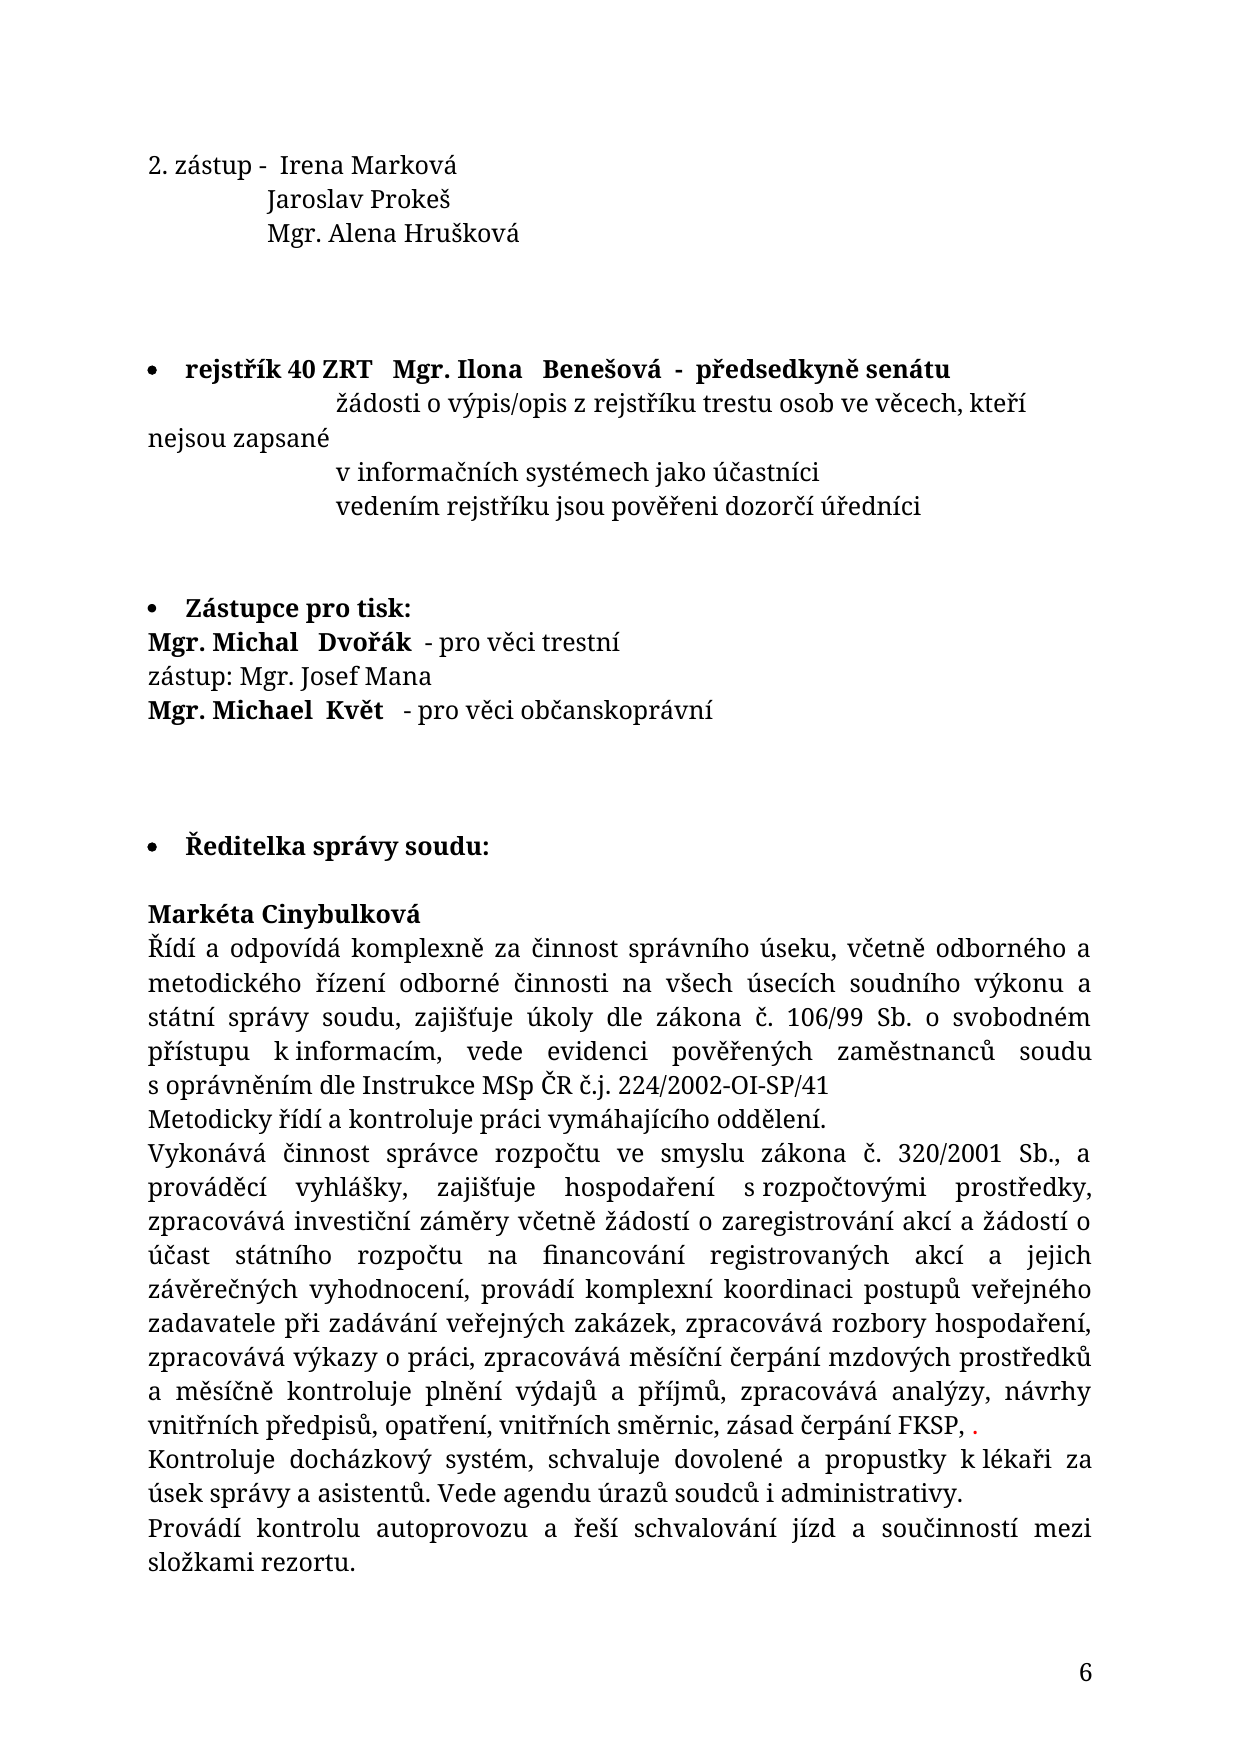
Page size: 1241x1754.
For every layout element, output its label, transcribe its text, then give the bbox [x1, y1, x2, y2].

text Provádí kontrolu autoprovozu a řeší schvalování jízd a součinností mezi složkami rezortu. [148, 1510, 1092, 1578]
text žádosti o výpis/opis z rejstříku trestu osob ve věcech, kteří nejsou zapsané [148, 386, 1092, 454]
list Zástupce pro tisk: [148, 591, 1092, 624]
text Mgr. Alena Hrušková [148, 216, 1092, 250]
text Mgr. Michael Květ - pro věci občanskoprávní [148, 693, 1092, 727]
text Vykonává činnost správce rozpočtu ve smyslu zákona č. 320/2001 Sb., a prováděcí vyhlášky, zajišťuje hospodaření s rozpočtovými prostředky, zpracovává investiční záměry včetně žádostí o zaregistrování akcí a žádostí o účast státního rozpočtu na financování registrovaných akcí a jejich závěrečných vyhodnocení, provádí komplexní koordinaci postupů veřejného zadavatele při zadávání veřejných zakázek, zpracovává rozbory hospodaření, zpracovává výkazy o práci, zpracovává měsíční čerpání mzdových prostředků a měsíčně kontroluje plnění výdajů a příjmů, zpracovává analýzy, návrhy vnitřních předpisů, opatření, vnitřních směrnic, zásad čerpání FKSP, . [148, 1136, 1092, 1442]
text v informačních systémech jako účastníci [148, 454, 1092, 488]
text Řídí a odpovídá komplexně za činnost správního úseku, včetně odborného a metodického řízení odborné činnosti na všech úsecích soudního výkonu a státní správy soudu, zajišťuje úkoly dle zákona č. 106/99 Sb. o svobodném přístupu k informacím, vede evidenci pověřených zaměstnanců soudu s oprávněním dle Instrukce MSp ČR č.j. 224/2002-OI-SP/41 [148, 931, 1092, 1101]
list Ředitelka správy soudu: [148, 829, 1092, 863]
text Kontroluje docházkový systém, schvaluje dovolené a propustky k lékaři za úsek správy a asistentů. Vede agendu úrazů soudců i administrativy. [148, 1442, 1092, 1510]
text vedením rejstříku jsou pověřeni dozorčí úředníci [148, 488, 1092, 522]
text Metodicky řídí a kontroluje práci vymáhajícího oddělení. [148, 1101, 1092, 1136]
text Markéta Cinybulková [148, 897, 1092, 931]
text Jaroslav Prokeš [148, 182, 1092, 216]
list rejstřík 40 ZRT Mgr. Ilona Benešová - předsedkyně senátu [148, 352, 1092, 386]
text Mgr. Michal Dvořák - pro věci trestní [148, 624, 1092, 659]
text 2. zástup - Irena Marková [148, 148, 1092, 182]
text zástup: Mgr. Josef Mana [148, 659, 1092, 693]
